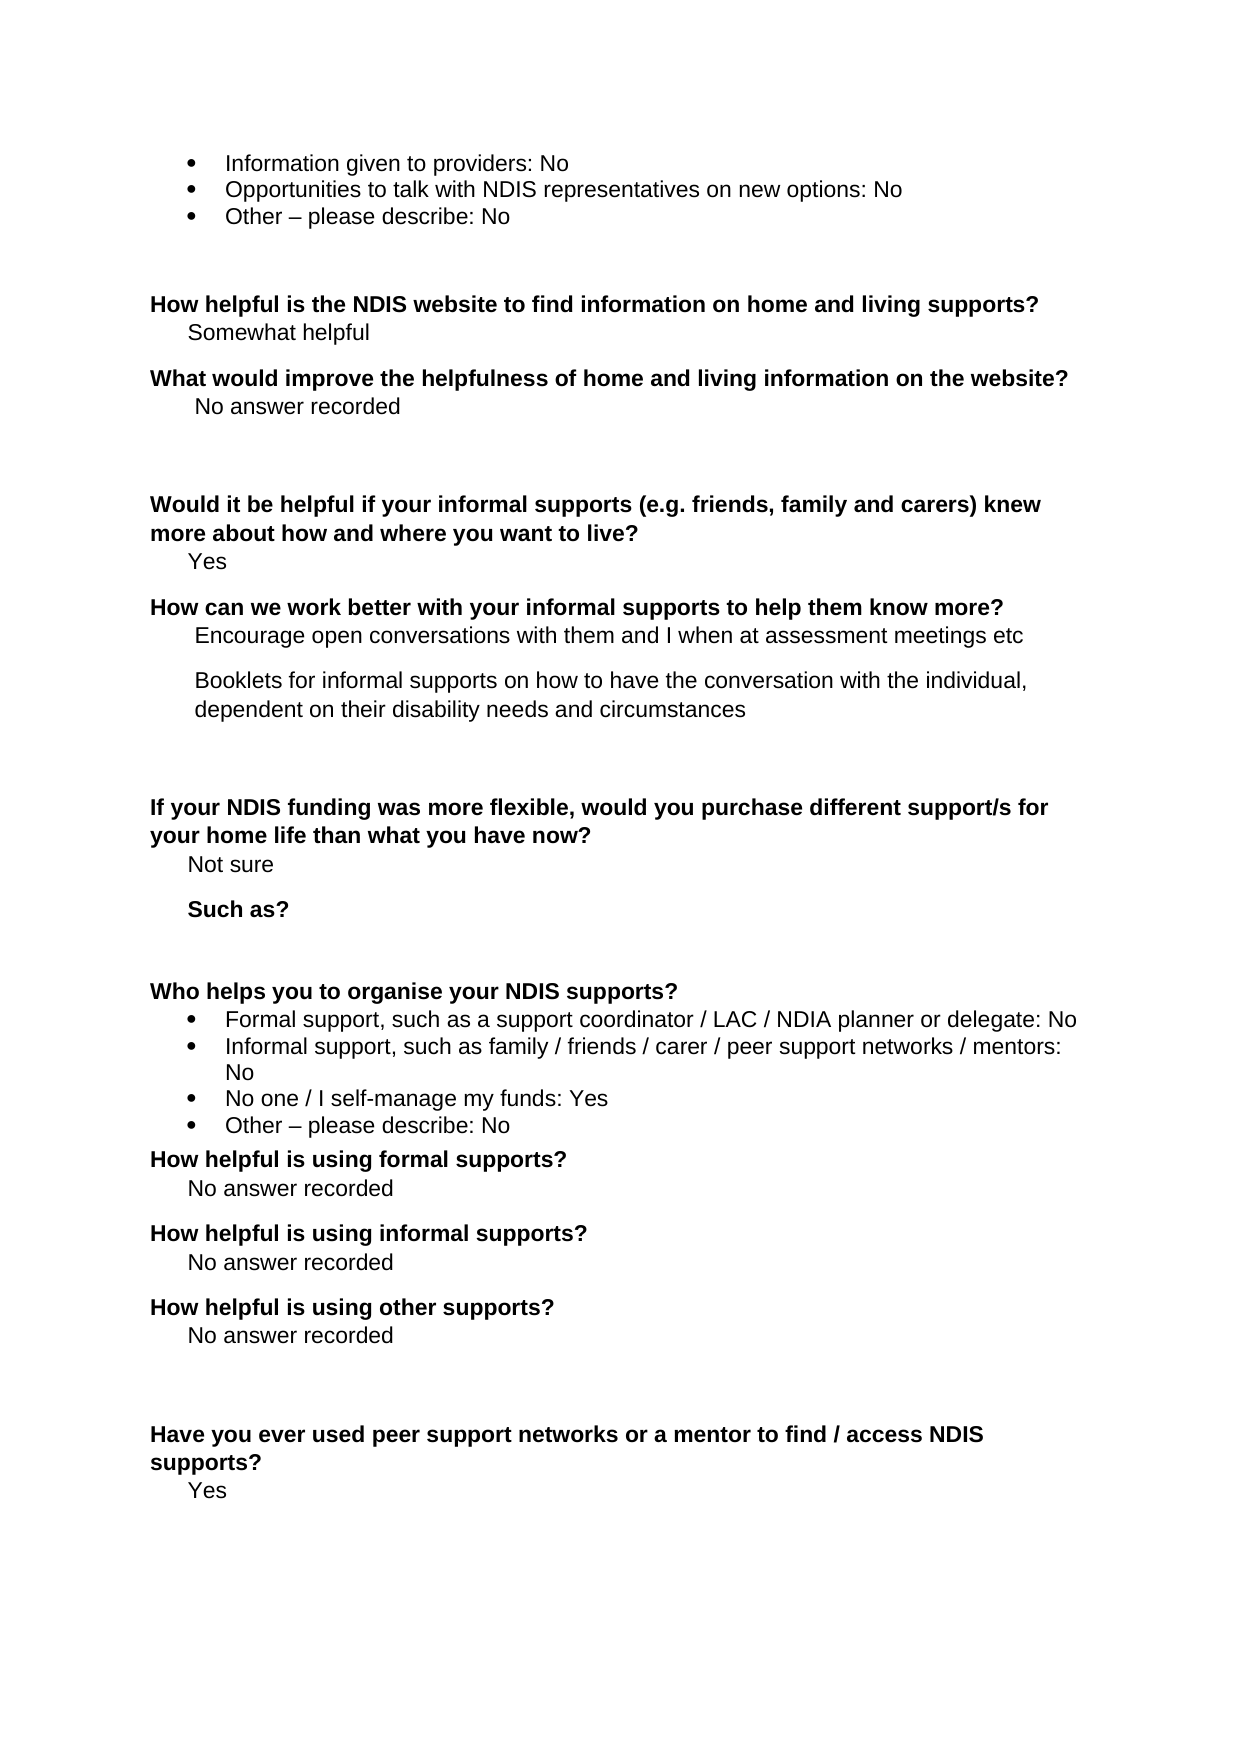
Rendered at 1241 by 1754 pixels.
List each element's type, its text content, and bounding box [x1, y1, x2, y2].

list No one / I self-manage my funds: Yes [187, 1085, 1090, 1112]
text Yes [150, 1477, 1090, 1504]
list Other – please describe: No [187, 1112, 1090, 1138]
text Yes [150, 548, 1090, 575]
subtitle Have you ever used peer support networks or a mentor to find / access NDIS supports? [150, 1421, 1090, 1475]
text No answer recorded [150, 1175, 1090, 1201]
subtitle How helpful is using formal supports? [150, 1146, 1090, 1173]
text Encourage open conversations with them and I when at assessment meetings etc [194, 622, 1090, 648]
subtitle How helpful is the NDIS website to find information on home and living supports? [150, 291, 1090, 317]
text No answer recorded [194, 393, 1090, 419]
list Information given to providers: No [187, 150, 1090, 176]
subtitle How helpful is using other supports? [150, 1293, 1090, 1320]
subtitle Who helps you to organise your NDIS supports? [150, 978, 1090, 1004]
subtitle What would improve the helpfulness of home and living information on the website? [150, 364, 1090, 391]
list Opportunities to talk with NDIS representatives on new options: No [187, 176, 1090, 203]
subtitle If your NDIS funding was more flexible, would you purchase different support/s for your home life than what you have now? [150, 794, 1090, 849]
list Formal support, such as a support coordinator / LAC / NDIA planner or delegate: No [187, 1006, 1090, 1033]
subtitle How can we work better with your informal supports to help them know more? [150, 593, 1090, 620]
text Booklets for informal supports on how to have the conversation with the individual, dependent on their disability needs and circumstances [194, 667, 1090, 722]
text Somewhat helpful [150, 319, 1090, 346]
text Not sure [150, 851, 1090, 877]
text No answer recorded [150, 1322, 1090, 1348]
list Other – please describe: No [187, 203, 1090, 229]
subtitle Would it be helpful if your informal supports (e.g. friends, family and carers) knew more about how and where you want to live? [150, 491, 1090, 546]
subtitle How helpful is using informal supports? [150, 1220, 1090, 1246]
text No answer recorded [150, 1248, 1090, 1275]
subtitle Such as? [150, 896, 1090, 922]
list Informal support, such as family / friends / carer / peer support networks / mentors: No [187, 1033, 1090, 1085]
